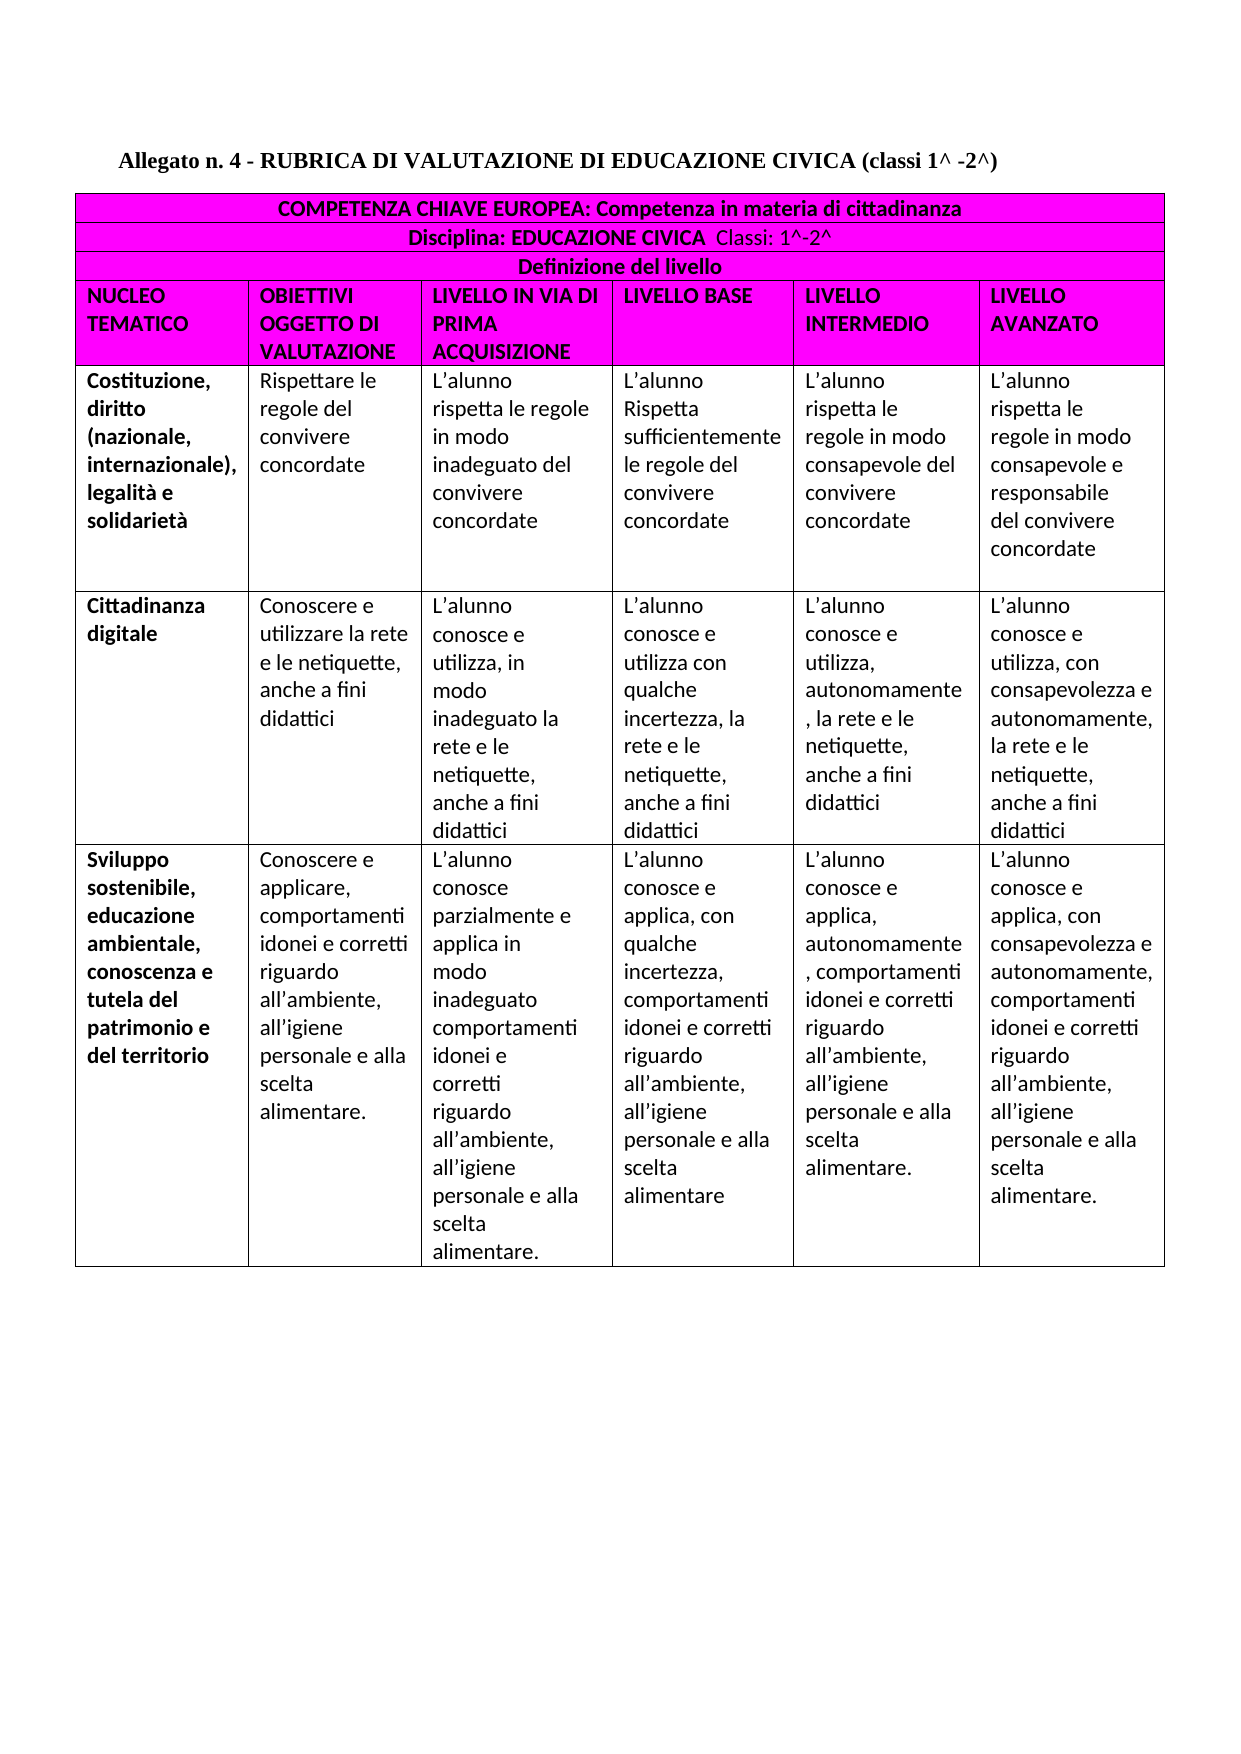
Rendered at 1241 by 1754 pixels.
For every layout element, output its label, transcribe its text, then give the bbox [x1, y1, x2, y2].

table_cell L’alunno conosce e utilizza, in modo inadeguato la rete e le netiquette, anche a fini didattici [422, 592, 612, 844]
table_cell OBIETTIVI OGGETTO DI VALUTAZIONE [249, 281, 421, 365]
table_cell L’alunno conosce e applica, con qualche incertezza, comportamenti idonei e corretti riguardo all’ambiente, all’igiene personale e alla scelta alimentare [613, 845, 793, 1266]
table_cell LIVELLO AVANZATO [980, 281, 1164, 365]
table_cell L’alunno conosce e applica, autonomamente, comportamenti idonei e corretti riguardo all’ambiente, all’igiene personale e alla scelta alimentare. [794, 845, 979, 1266]
table_cell L’alunno conosce parzialmente e applica in modo inadeguato comportamenti idonei e corretti riguardo all’ambiente, all’igiene personale e alla scelta alimentare. [422, 845, 612, 1266]
table_cell Rispettare le regole del convivere concordate [249, 366, 421, 591]
table_header COMPETENZA CHIAVE EUROPEA: Competenza in materia di cittadinanza [76, 194, 1164, 222]
table_cell L’alunno conosce e utilizza, autonomamente, la rete e le netiquette, anche a fini didattici [794, 592, 979, 844]
table_cell Costituzione, diritto (nazionale, internazionale), legalità e solidarietà [76, 366, 248, 591]
table_cell L’alunno rispetta le regole in modo consapevole del convivere concordate [794, 366, 979, 591]
table_cell L’alunno Rispetta sufficientemente le regole del convivere concordate [613, 366, 793, 591]
table_cell LIVELLO INTERMEDIO [794, 281, 979, 365]
table_cell Sviluppo sostenibile, educazione ambientale, conoscenza e tutela del patrimonio e del territorio [76, 845, 248, 1266]
table_cell NUCLEO TEMATICO [76, 281, 248, 365]
text Allegato n. 4 - RUBRICA DI VALUTAZIONE DI EDUCAZIONE CIVICA (classi 1^ -2^) [118, 148, 1122, 174]
table_cell Cittadinanza digitale [76, 592, 248, 844]
table_cell L’alunno conosce e utilizza, con consapevolezza e autonomamente, la rete e le netiquette, anche a fini didattici [980, 592, 1164, 844]
table_cell LIVELLO BASE [613, 281, 793, 365]
table_cell Definizione del livello [76, 252, 1164, 280]
table_cell Conoscere e utilizzare la rete e le netiquette, anche a fini didattici [249, 592, 421, 844]
table_cell L’alunno rispetta le regole in modo consapevole e responsabile del convivere concordate [980, 366, 1164, 591]
table_cell Disciplina: EDUCAZIONE CIVICA Classi: 1^-2^ [76, 223, 1164, 251]
table_cell L’alunno rispetta le regole in modo inadeguato del convivere concordate [422, 366, 612, 591]
table_cell LIVELLO IN VIA DI PRIMA ACQUISIZIONE [422, 281, 612, 365]
table_cell L’alunno conosce e utilizza con qualche incertezza, la rete e le netiquette, anche a fini didattici [613, 592, 793, 844]
table_cell Conoscere e applicare, comportamenti idonei e corretti riguardo all’ambiente, all’igiene personale e alla scelta alimentare. [249, 845, 421, 1266]
table_cell L’alunno conosce e applica, con consapevolezza e autonomamente, comportamenti idonei e corretti riguardo all’ambiente, all’igiene personale e alla scelta alimentare. [980, 845, 1164, 1266]
